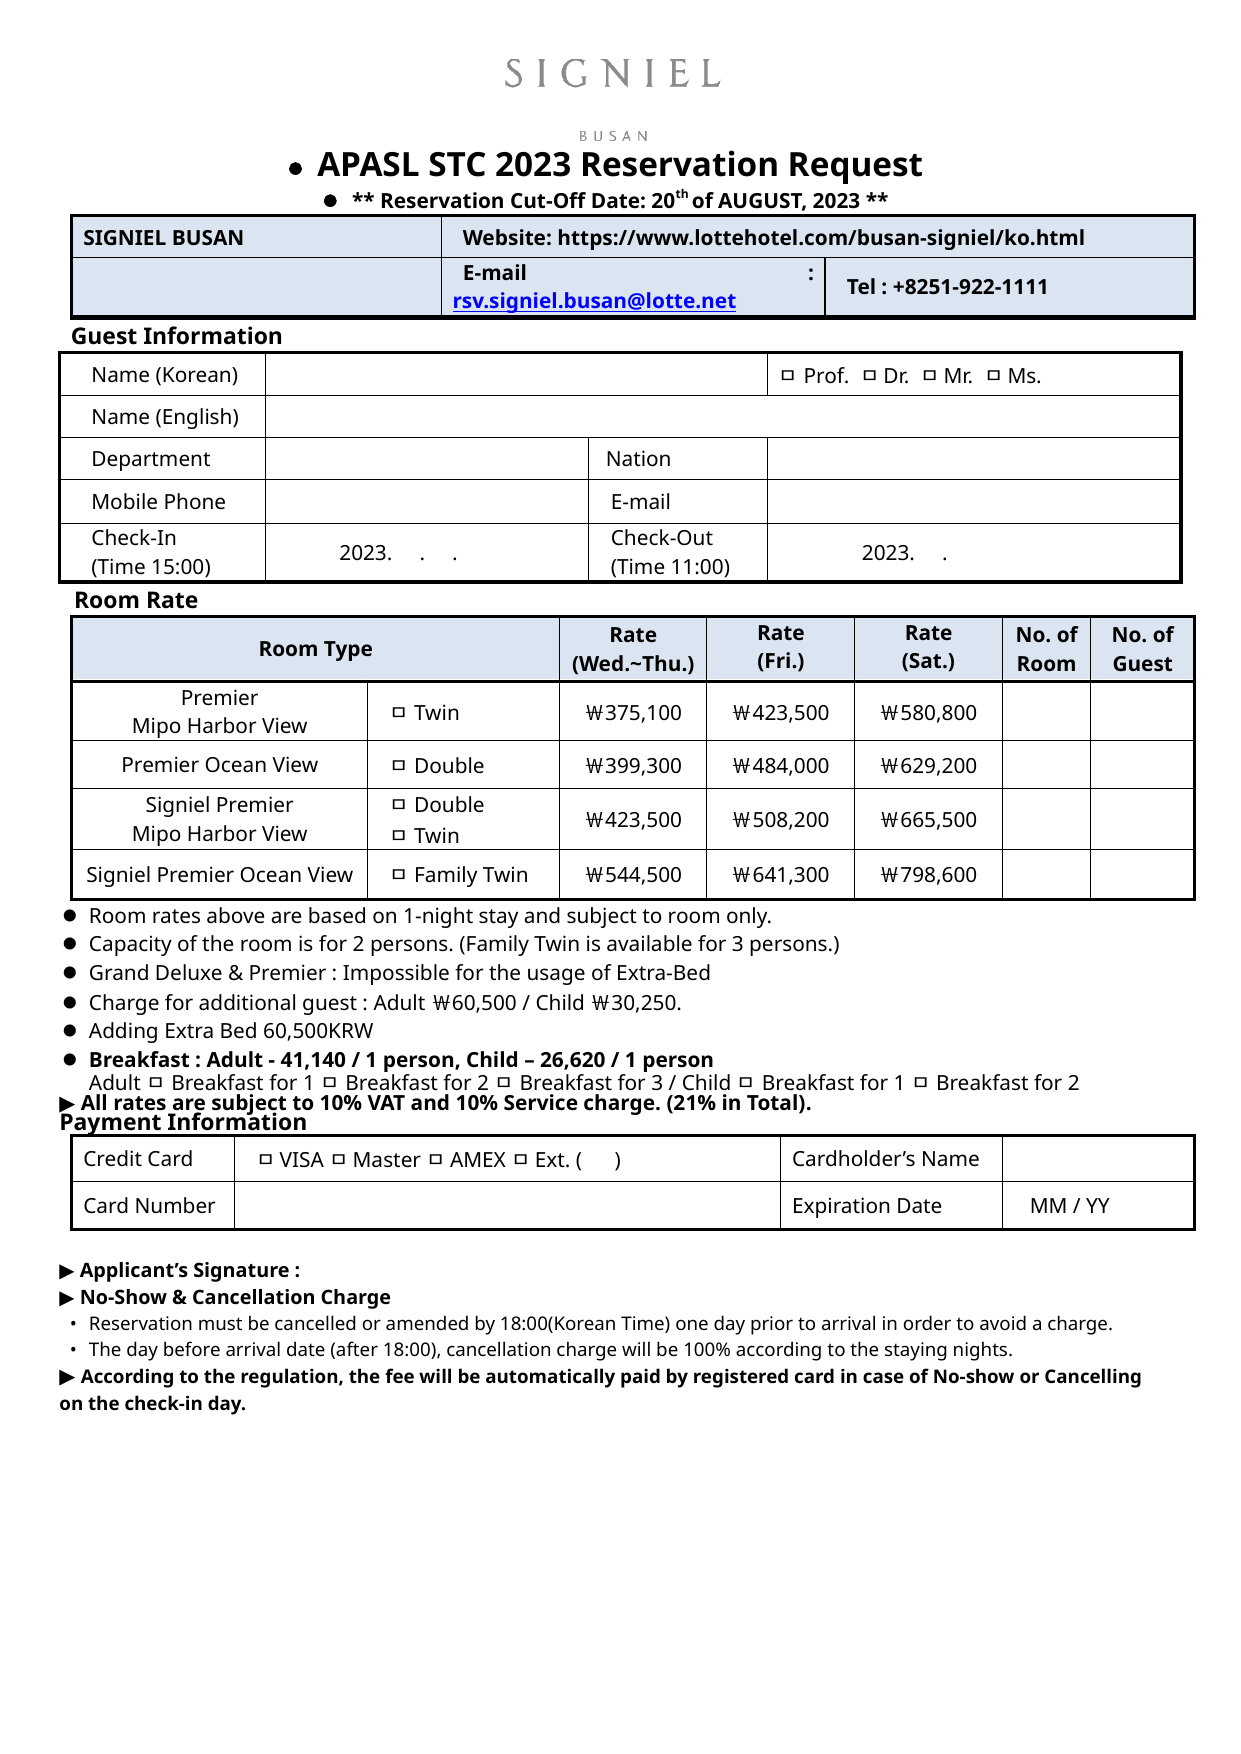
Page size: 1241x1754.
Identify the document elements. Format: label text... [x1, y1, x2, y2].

table_cell Premier Ocean View [73, 741, 367, 787]
table_cell Check-Out (Time 11:00) [589, 524, 767, 580]
picture [505, 59, 721, 141]
table_cell Name (English) [61, 396, 265, 437]
text ▶ All rates are subject to 10% VAT and 10% Service charge. (21% in Total). [253, 1099, 637, 1113]
text Room Rate [74, 584, 1152, 615]
table_cell [1003, 741, 1090, 787]
table_header Name (Korean) [61, 354, 265, 394]
table_cell Expiration Date [781, 1182, 1002, 1228]
table_cell ￦423,500 [707, 683, 854, 739]
table_cell ￦629,200 [855, 741, 1002, 787]
table_header [266, 354, 767, 394]
list APASL STC 2023 Reservation Request [59, 140, 1152, 186]
table_header Rate (Sat.) [855, 618, 1002, 679]
text ▶ According to the regulation, the fee will be automatically paid by registered card in case of No-show or Cancelling on the check-in day. [59, 1361, 1152, 1415]
table_header Rate (Fri.) [707, 618, 854, 679]
table_cell [768, 480, 1179, 522]
table_cell [1003, 850, 1090, 898]
table_cell ￦508,200 [707, 789, 854, 849]
table_header Rate (Wed.~Thu.) [560, 618, 706, 679]
text ▶ Applicant’s Signature : [59, 1256, 1152, 1283]
table_header [1003, 1137, 1193, 1181]
table_cell [768, 438, 1179, 479]
table_header Cardholder’s Name [781, 1137, 1002, 1181]
table_cell [1003, 789, 1090, 849]
table_cell E-mail [589, 480, 767, 522]
table_cell ㅁ Family Twin [368, 850, 559, 898]
list ** Reservation Cut-Off Date: 20th of AUGUST, 2023 ** [59, 186, 1152, 214]
table_cell Tel : +8251-922-1111 [826, 258, 1193, 315]
text ▶ All rates are subject to 10% VAT and 10% Service charge. (21% in Total). [802, 1099, 1152, 1113]
text Payment Information [94, 1118, 1152, 1133]
table_cell E-mail : rsv.signiel.busan@lotte.net [442, 258, 824, 315]
list Grand Deluxe & Premier : Impossible for the usage of Extra-Bed [62, 958, 1152, 986]
list Capacity of the room is for 2 persons. (Family Twin is available for 3 persons.) [62, 929, 1152, 958]
table_cell [235, 1182, 780, 1228]
text Adult ㅁ Breakfast for 1 ㅁ Breakfast for 2 ㅁ Breakfast for 3 / Child ㅁ Breakfast for 1 ㅁ Breakfast for 2 [89, 1078, 1152, 1093]
text ▶ No-Show & Cancellation Charge [59, 1283, 1152, 1310]
table_header Credit Card [73, 1137, 234, 1181]
table_cell ￦484,000 [707, 741, 854, 787]
table_header No. of Room [1003, 618, 1090, 679]
table_header Website: https://www.lottehotel.com/busan-signiel/ko.html [442, 217, 1193, 257]
list Breakfast : Adult - 41,140 / 1 person, Child – 26,620 / 1 person [62, 1045, 1152, 1073]
table_cell ㅁ Double ㅁ Twin [368, 789, 559, 849]
table_cell ㅁ Twin [368, 683, 559, 739]
table_cell Mobile Phone [61, 480, 265, 522]
table_cell [266, 438, 588, 479]
table_cell Check-In (Time 15:00) [61, 524, 265, 580]
table_header ㅁ Prof. ㅁDr. ㅁMr. ㅁMs. [768, 354, 1179, 394]
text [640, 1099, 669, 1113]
table_cell ￦798,600 [855, 850, 1002, 898]
table_cell 2023. . [768, 524, 1179, 580]
list Charge for additional guest : Adult ￦60,500 / Child ￦30,250. [62, 986, 1152, 1016]
table_cell ￦399,300 [560, 741, 706, 787]
table_header SIGNIEL BUSAN [73, 217, 441, 257]
table_cell Signiel Premier Ocean View [73, 850, 367, 898]
table_cell ￦665,500 [855, 789, 1002, 849]
table_cell ￦641,300 [707, 850, 854, 898]
table_cell [73, 258, 441, 315]
list Adding Extra Bed 60,500KRW [62, 1016, 1152, 1045]
table_cell 2023. . . [266, 524, 588, 580]
table_cell Department [61, 438, 265, 479]
table_cell [1091, 850, 1193, 898]
table_cell ￦544,500 [560, 850, 706, 898]
table_cell Signiel Premier Mipo Harbor View [73, 789, 367, 849]
table_cell MM / YY [1003, 1182, 1193, 1228]
table_cell [1091, 683, 1193, 739]
table_cell Premier Mipo Harbor View [73, 683, 367, 739]
table_cell [1003, 683, 1090, 739]
table_cell [266, 480, 588, 522]
text Guest Information [59, 320, 1152, 351]
table_header No. of Guest [1091, 618, 1193, 679]
table_cell Nation [589, 438, 767, 479]
table_cell ￦580,800 [855, 683, 1002, 739]
table_cell ￦375,100 [560, 683, 706, 739]
table_cell ￦423,500 [560, 789, 706, 849]
table_header ㅁVISA ㅁMaster ㅁAMEX ㅁExt. ( ) [235, 1137, 780, 1181]
list Reservation must be cancelled or amended by 18:00(Korean Time) one day prior to arrival in order to avoid a charge. [69, 1310, 1152, 1336]
table_cell Card Number [73, 1182, 234, 1228]
list Room rates above are based on 1-night stay and subject to room only. [62, 901, 1152, 929]
table_header Room Type [73, 618, 559, 679]
table_cell [266, 396, 1179, 437]
list The day before arrival date (after 18:00), cancellation charge will be 100% according to the staying nights. [69, 1336, 1152, 1361]
table_cell [1091, 741, 1193, 787]
table_cell ㅁ Double [368, 741, 559, 787]
table_cell [1091, 789, 1193, 849]
